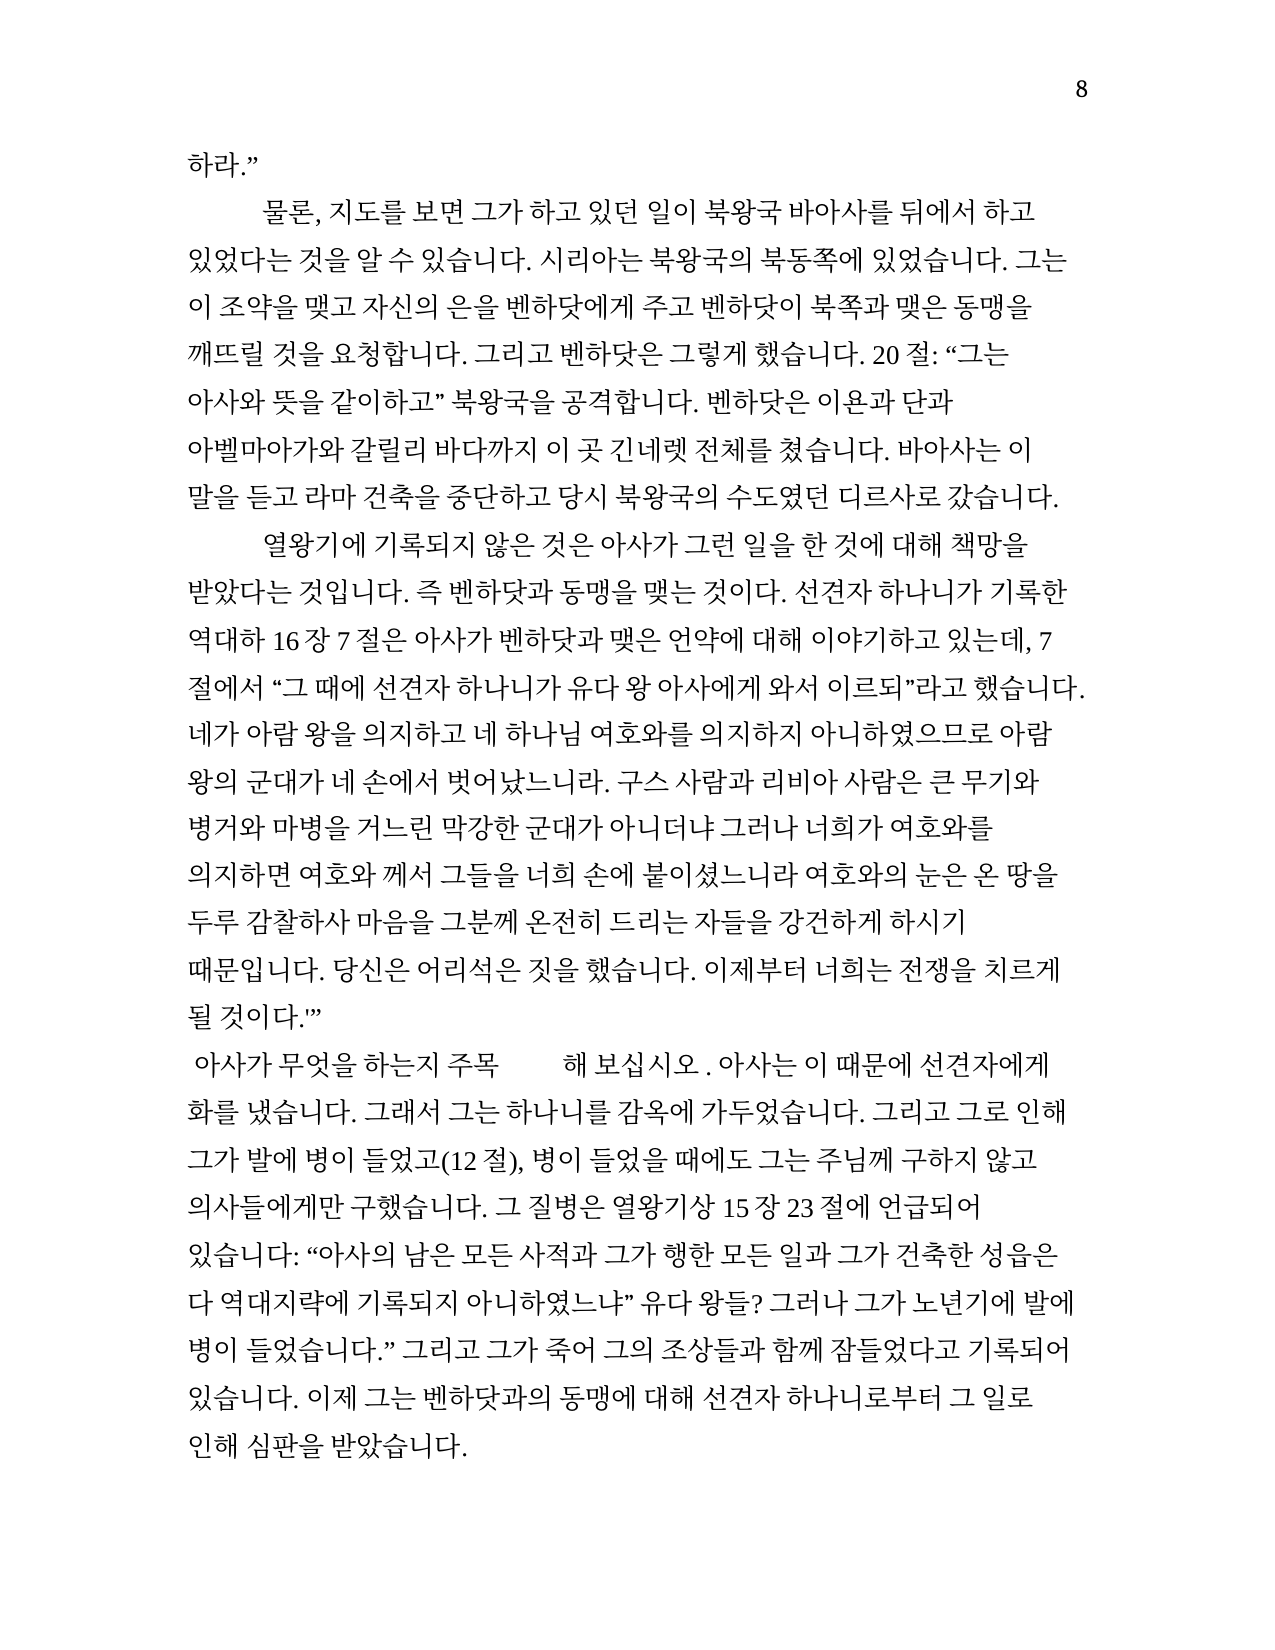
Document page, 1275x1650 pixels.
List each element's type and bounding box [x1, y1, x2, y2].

text [187, 150, 1087, 1463]
